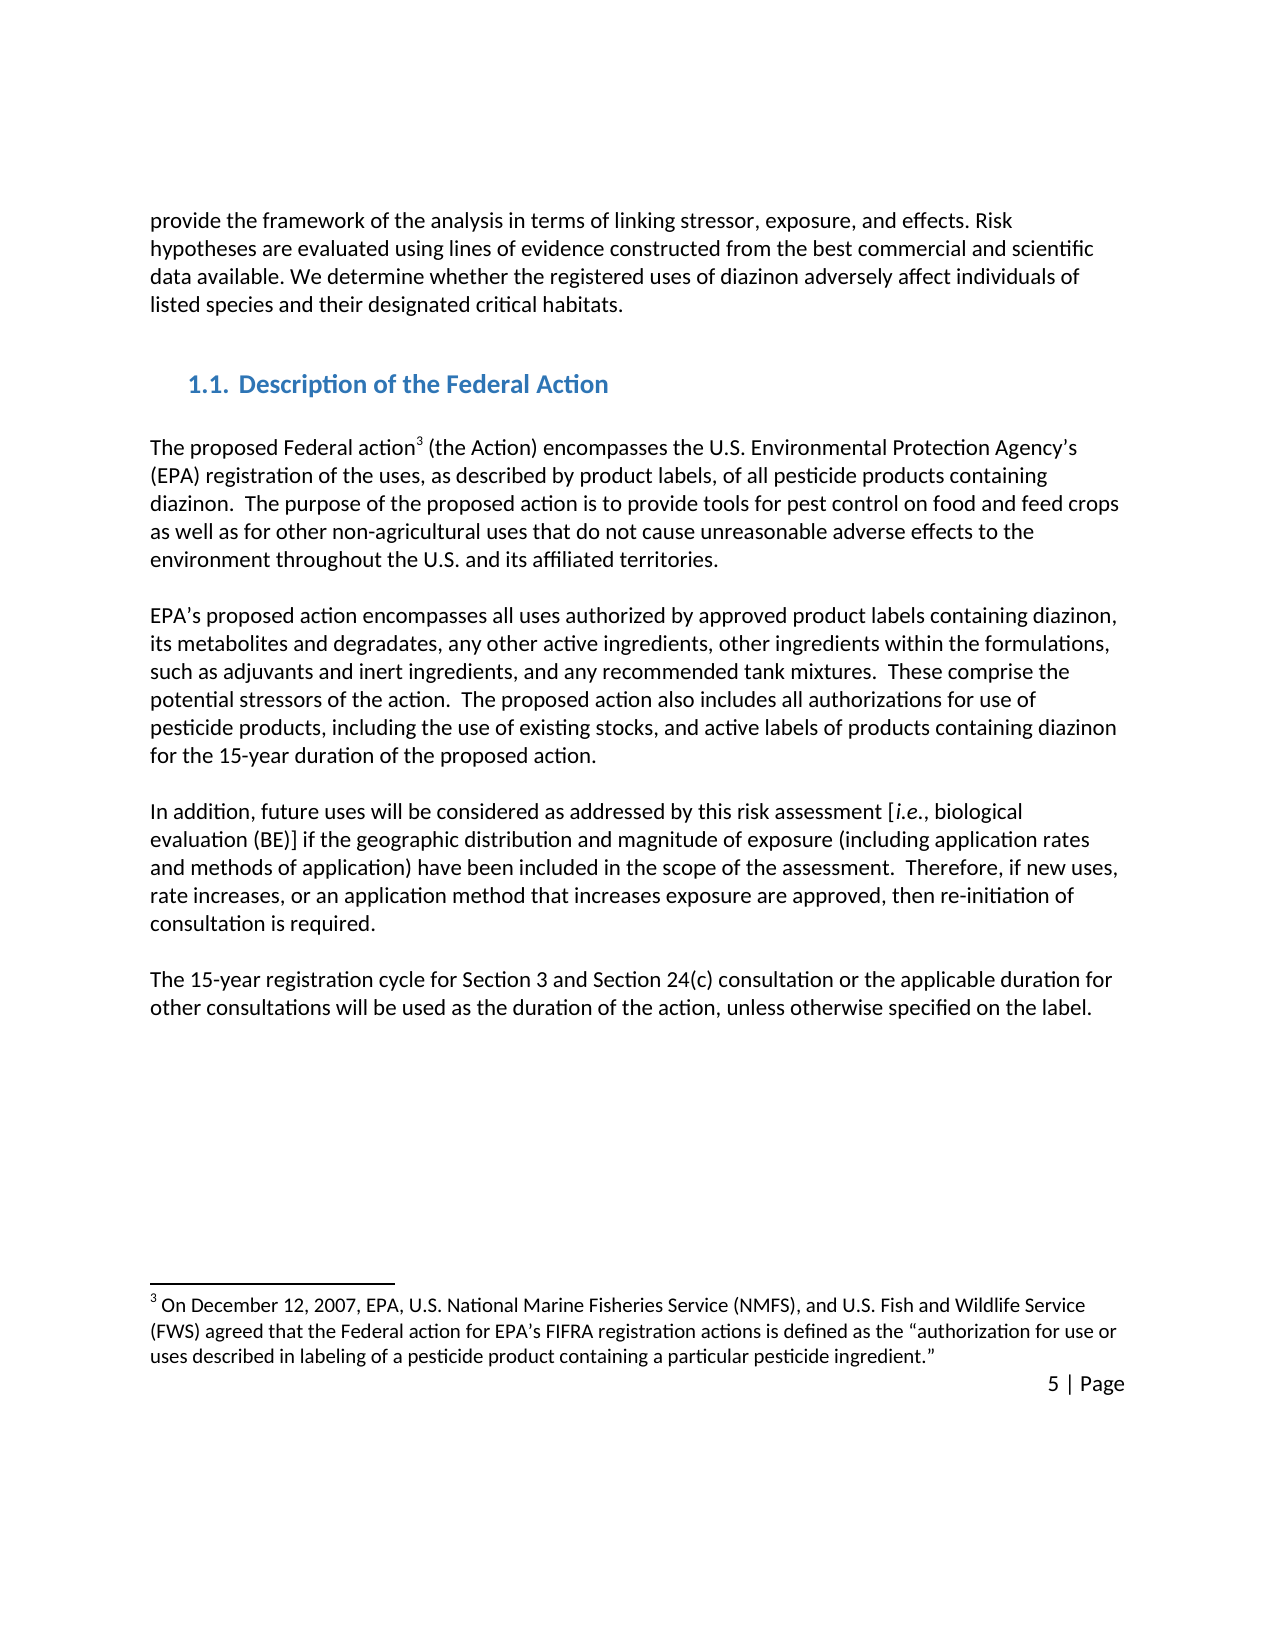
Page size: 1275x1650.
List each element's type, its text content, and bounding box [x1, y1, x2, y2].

text The proposed Federal action (the Action) encompasses the U.S. Environmental Protection Agency’s (EPA) registration of the uses, as described by product labels, of all pesticide products containing diazinon. The purpose of the proposed action is to provide tools for pest control on food and feed crops as well as for other non-agricultural uses that do not cause unreasonable adverse effects to the environment throughout the U.S. and its affiliated territories. [150, 433, 1125, 573]
subtitle Description of the Federal Action [187, 367, 1125, 400]
text In addition, future uses will be considered as addressed by this risk assessment [i.e., biological evaluation (BE)] if the geographic distribution and magnitude of exposure (including application rates and methods of application) have been included in the scope of the assessment. Therefore, if new uses, rate increases, or an application method that increases exposure are approved, then re-initiation of consultation is required. [150, 797, 1125, 937]
text EPA’s proposed action encompasses all uses authorized by approved product labels containing diazinon, its metabolites and degradates, any other active ingredients, other ingredients within the formulations, such as adjuvants and inert ingredients, and any recommended tank mixtures. These comprise the potential stressors of the action. The proposed action also includes all authorizations for use of pesticide products, including the use of existing stocks, and active labels of products containing diazinon for the 15-year duration of the proposed action. [150, 601, 1125, 769]
text The problem formulation outlines the strategic framework and analysis plan for evaluating potential risk posed by the stressors of the action to listed species and their designated critical habitats. Risk hypotheses define predicted effects of diazinon exposure on species and assessment endpoints and provide the framework of the analysis in terms of linking stressor, exposure, and effects. Risk hypotheses are evaluated using lines of evidence constructed from the best commercial and scientific data available. We determine whether the registered uses of diazinon adversely affect individuals of listed species and their designated critical habitats. [150, 206, 1125, 318]
text The 15-year registration cycle for Section 3 and Section 24(c) consultation or the applicable duration for other consultations will be used as the duration of the action, unless otherwise specified on the label. [150, 965, 1125, 1021]
